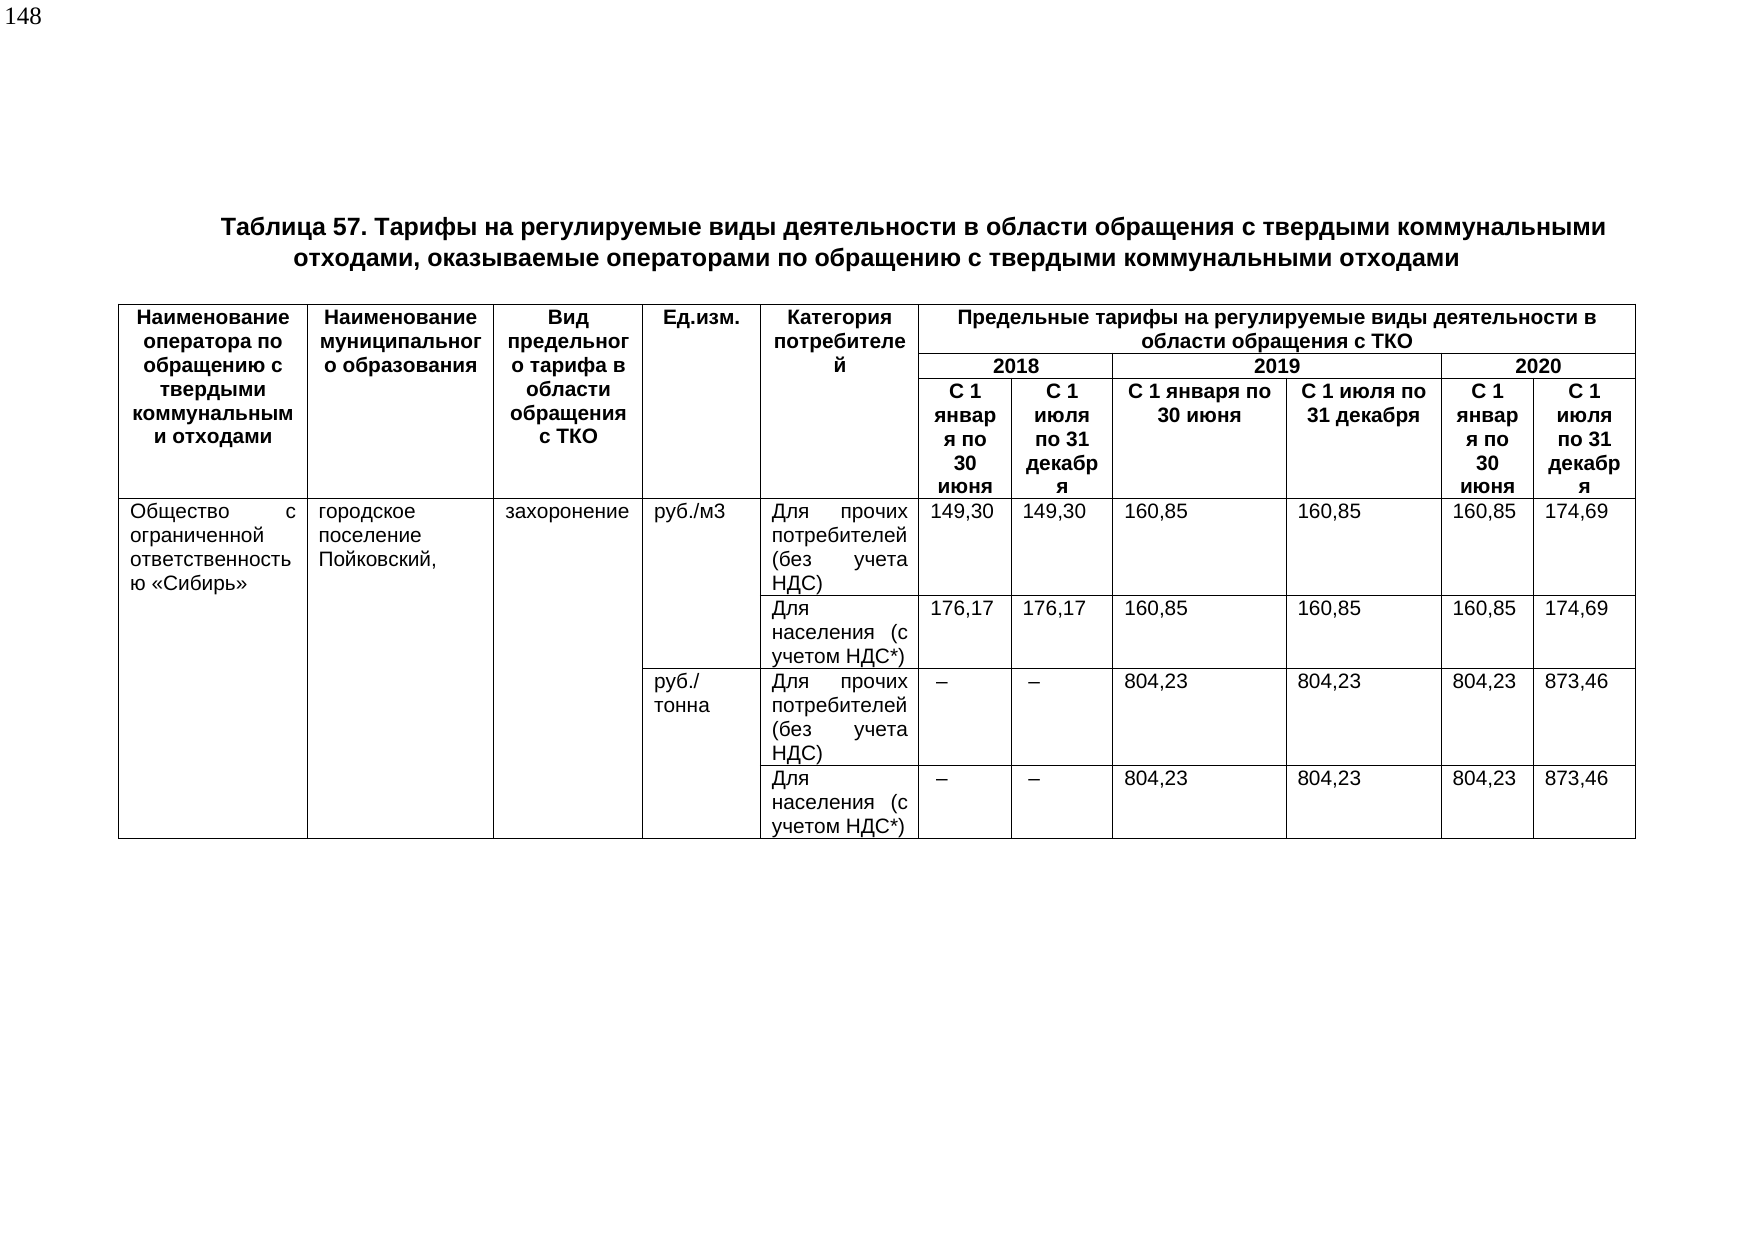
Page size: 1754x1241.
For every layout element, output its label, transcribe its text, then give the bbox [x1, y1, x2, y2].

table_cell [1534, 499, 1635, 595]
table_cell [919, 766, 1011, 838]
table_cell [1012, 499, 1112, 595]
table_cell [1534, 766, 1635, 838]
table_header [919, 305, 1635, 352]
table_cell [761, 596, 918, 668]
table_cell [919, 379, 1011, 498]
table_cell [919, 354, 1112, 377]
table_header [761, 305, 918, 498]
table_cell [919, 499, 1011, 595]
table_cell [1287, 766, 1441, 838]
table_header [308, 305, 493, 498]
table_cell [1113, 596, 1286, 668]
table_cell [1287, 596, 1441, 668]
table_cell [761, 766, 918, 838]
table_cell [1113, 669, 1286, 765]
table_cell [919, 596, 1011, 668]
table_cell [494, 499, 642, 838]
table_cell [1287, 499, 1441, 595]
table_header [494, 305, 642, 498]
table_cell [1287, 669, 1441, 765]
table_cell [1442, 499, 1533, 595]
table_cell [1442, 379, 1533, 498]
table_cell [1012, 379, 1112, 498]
text Таблица 57. Тарифы на регулируемые виды деятельности в области обращения с твердыми коммунальными отходами, оказываемые операторами по обращению с твердыми коммунальными отходами [118, 212, 1636, 272]
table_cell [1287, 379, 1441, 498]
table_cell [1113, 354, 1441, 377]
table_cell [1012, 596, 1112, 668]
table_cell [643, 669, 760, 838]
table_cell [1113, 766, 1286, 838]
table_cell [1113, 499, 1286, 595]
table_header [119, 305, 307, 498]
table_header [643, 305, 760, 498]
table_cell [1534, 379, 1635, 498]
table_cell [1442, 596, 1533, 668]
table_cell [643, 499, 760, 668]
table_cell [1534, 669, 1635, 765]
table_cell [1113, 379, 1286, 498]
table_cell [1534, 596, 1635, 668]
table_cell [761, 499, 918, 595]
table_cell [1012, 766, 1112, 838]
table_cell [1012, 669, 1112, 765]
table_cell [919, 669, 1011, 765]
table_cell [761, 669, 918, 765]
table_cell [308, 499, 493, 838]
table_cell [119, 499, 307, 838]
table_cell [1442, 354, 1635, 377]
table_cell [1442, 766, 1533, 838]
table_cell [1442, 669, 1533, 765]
